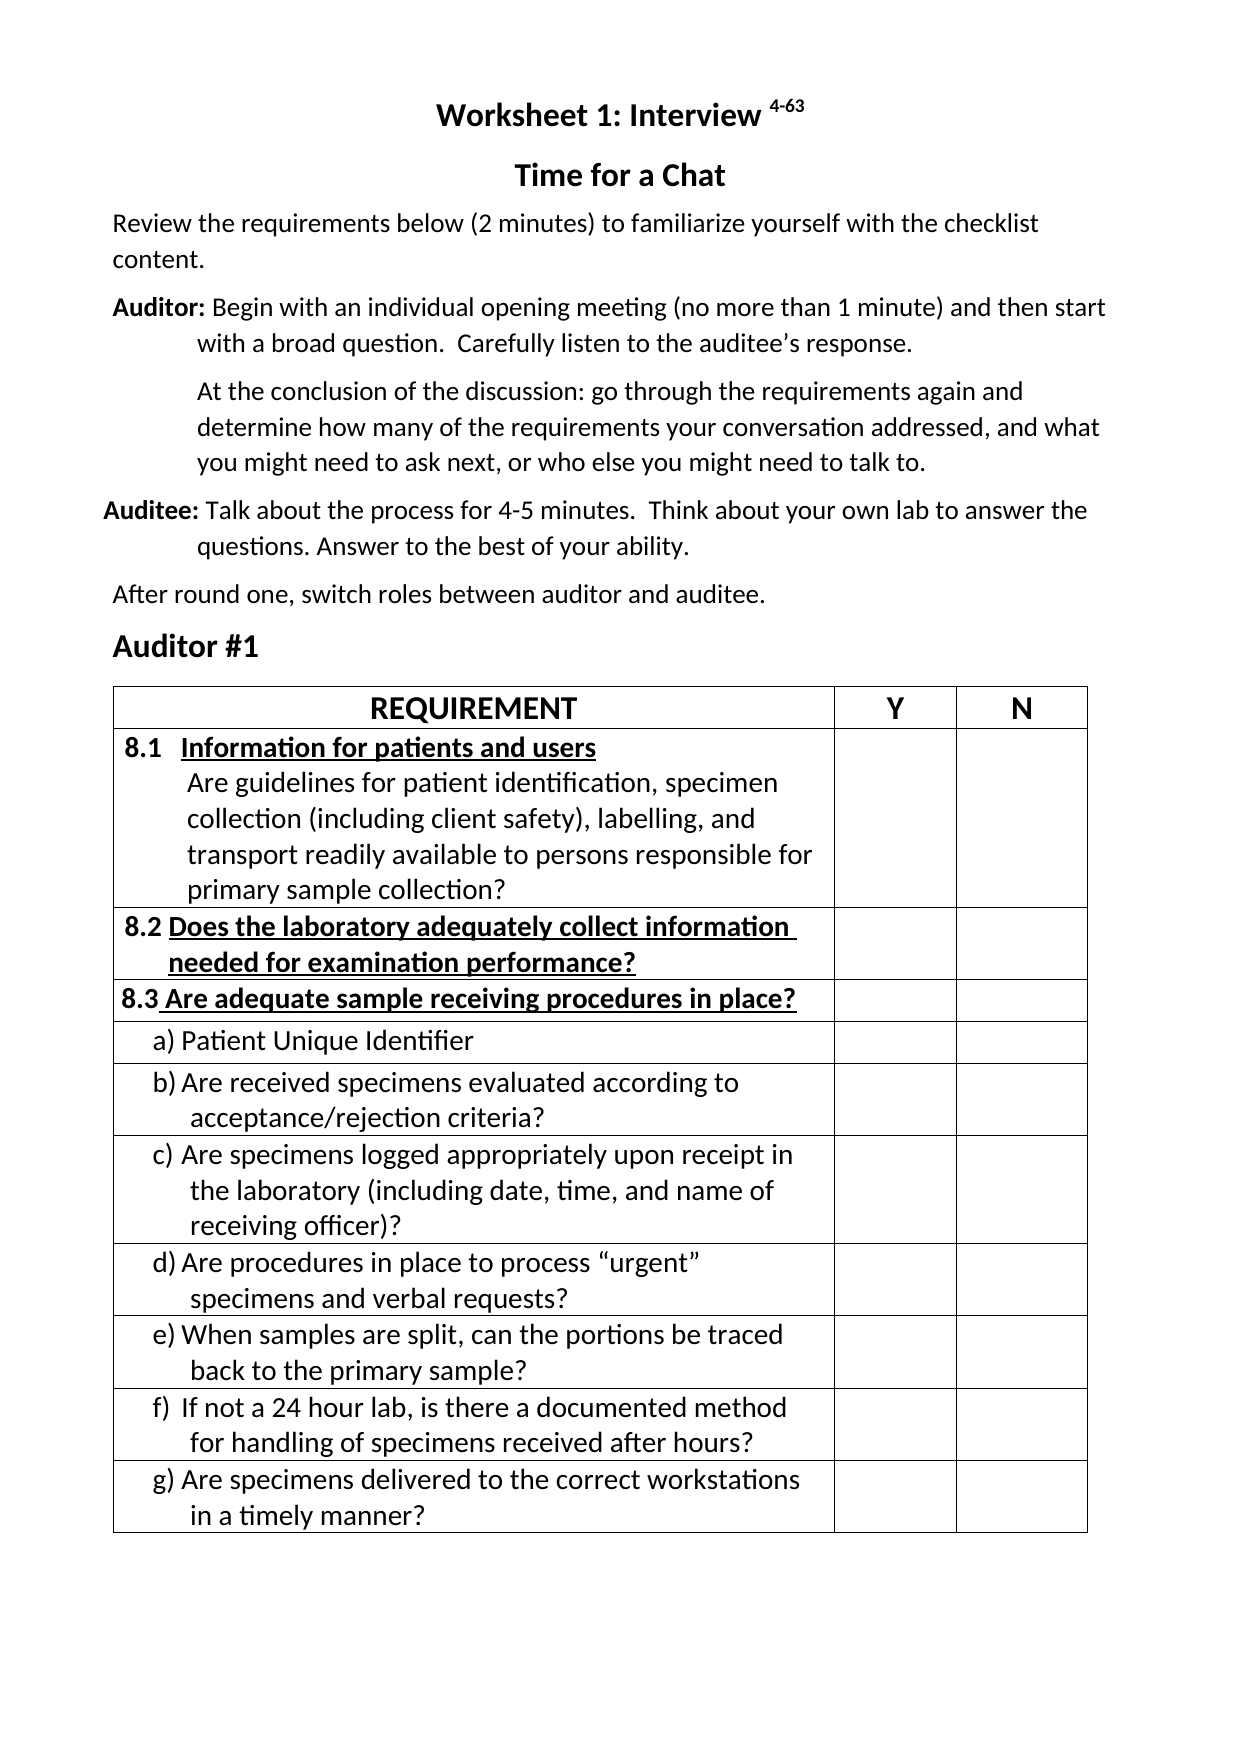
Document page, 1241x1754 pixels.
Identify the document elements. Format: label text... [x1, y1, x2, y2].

table_header N [957, 687, 1087, 728]
table_cell [835, 908, 956, 979]
table_cell [835, 1244, 956, 1315]
table_cell 8.3 Are adequate sample receiving procedures in place? [114, 980, 834, 1021]
table_cell 8.2 Does the laboratory adequately collect information needed for examination performance? [114, 908, 834, 979]
table_cell Information for patients and users Are guidelines for patient identification, specimen collection (including client safety), labelling, and transport readily available to persons responsible for primary sample collection? [114, 729, 834, 907]
table_cell Are procedures in place to process “urgent” specimens and verbal requests? [114, 1244, 834, 1315]
table_cell [957, 1064, 1087, 1135]
table_cell [835, 1316, 956, 1388]
table_header Y [835, 687, 956, 728]
table_cell [835, 1064, 956, 1135]
table_cell When samples are split, can the portions be traced back to the primary sample? [114, 1316, 834, 1388]
table_cell Are specimens delivered to the correct workstations in a timely manner? [114, 1461, 834, 1532]
text At the conclusion of the discussion: go through the requirements again and determine how many of the requirements your conversation addressed, and what you might need to ask next, or who else you might need to talk to. [197, 374, 1128, 478]
table_cell [957, 1316, 1087, 1388]
text Review the requirements below (2 minutes) to familiarize yourself with the checklist content. [112, 207, 1128, 275]
table_cell [957, 1389, 1087, 1460]
table_cell [957, 1461, 1087, 1532]
table_cell [835, 1389, 956, 1460]
table_cell [957, 980, 1087, 1021]
table_cell [835, 1022, 956, 1063]
text Worksheet 1: Interview 4-63 [112, 94, 1128, 134]
table_cell [835, 980, 956, 1021]
table_cell [957, 1244, 1087, 1315]
table_cell [957, 729, 1087, 907]
table_cell [957, 1136, 1087, 1243]
table_cell [957, 1022, 1087, 1063]
table_header REQUIREMENT [114, 687, 834, 728]
text Auditee: Talk about the process for 4-5 minutes. Think about your own lab to answer the questions. Answer to the best of your ability. [103, 493, 1128, 562]
table_cell Are received specimens evaluated according to acceptance/rejection criteria? [114, 1064, 834, 1135]
table_cell [957, 908, 1087, 979]
table_cell Patient Unique Identifier [114, 1022, 834, 1063]
table_cell [835, 1136, 956, 1243]
text Time for a Chat [112, 154, 1128, 195]
text After round one, switch roles between auditor and auditee. [112, 577, 1128, 610]
text Auditor #1 [112, 625, 1128, 666]
text Auditor: Begin with an individual opening meeting (no more than 1 minute) and then start with a broad question. Carefully listen to the auditee’s response. [112, 290, 1128, 359]
table_cell Are specimens logged appropriately upon receipt in the laboratory (including date, time, and name of receiving officer)? [114, 1136, 834, 1243]
table_cell [835, 1461, 956, 1532]
table_cell If not a 24 hour lab, is there a documented method for handling of specimens received after hours? [114, 1389, 834, 1460]
table_cell [835, 729, 956, 907]
